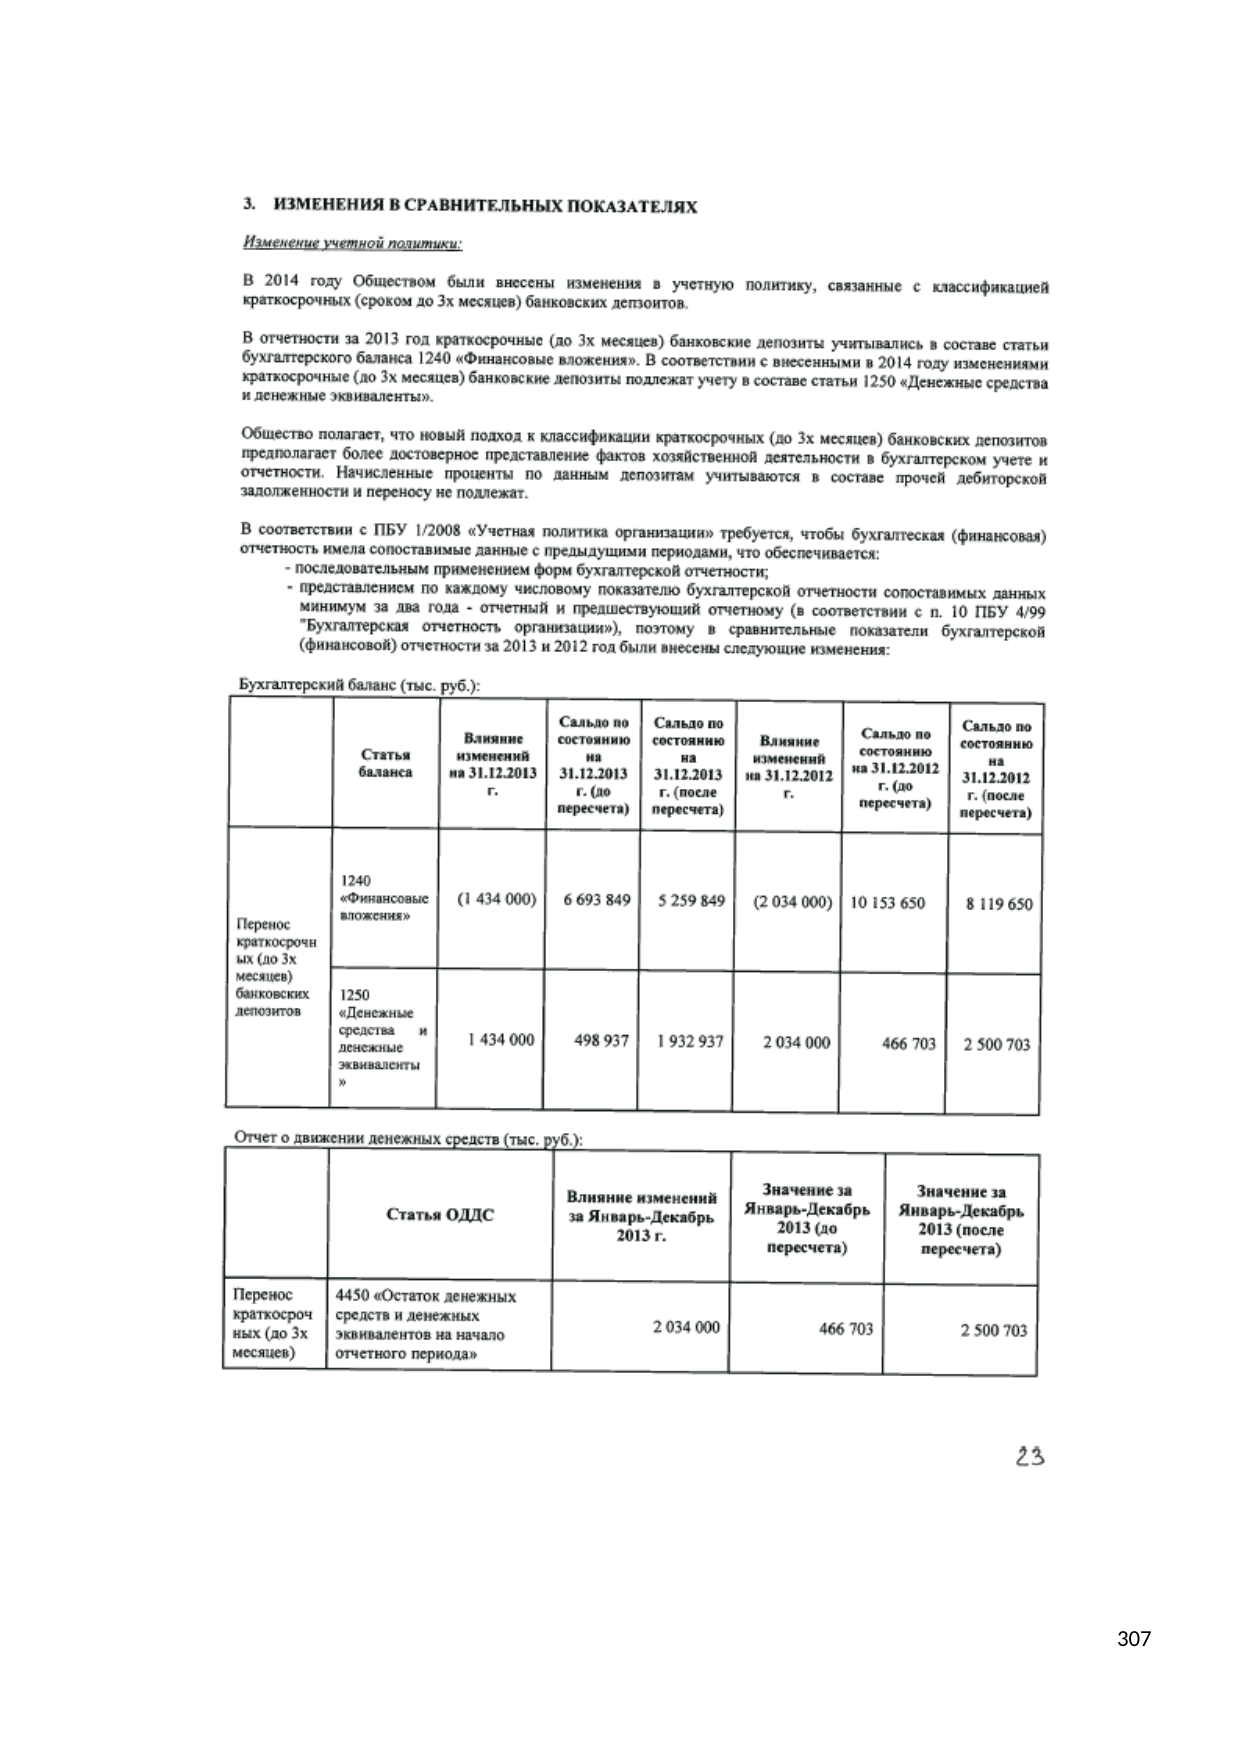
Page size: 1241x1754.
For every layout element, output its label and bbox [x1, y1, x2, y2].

picture [177, 165, 1079, 1498]
